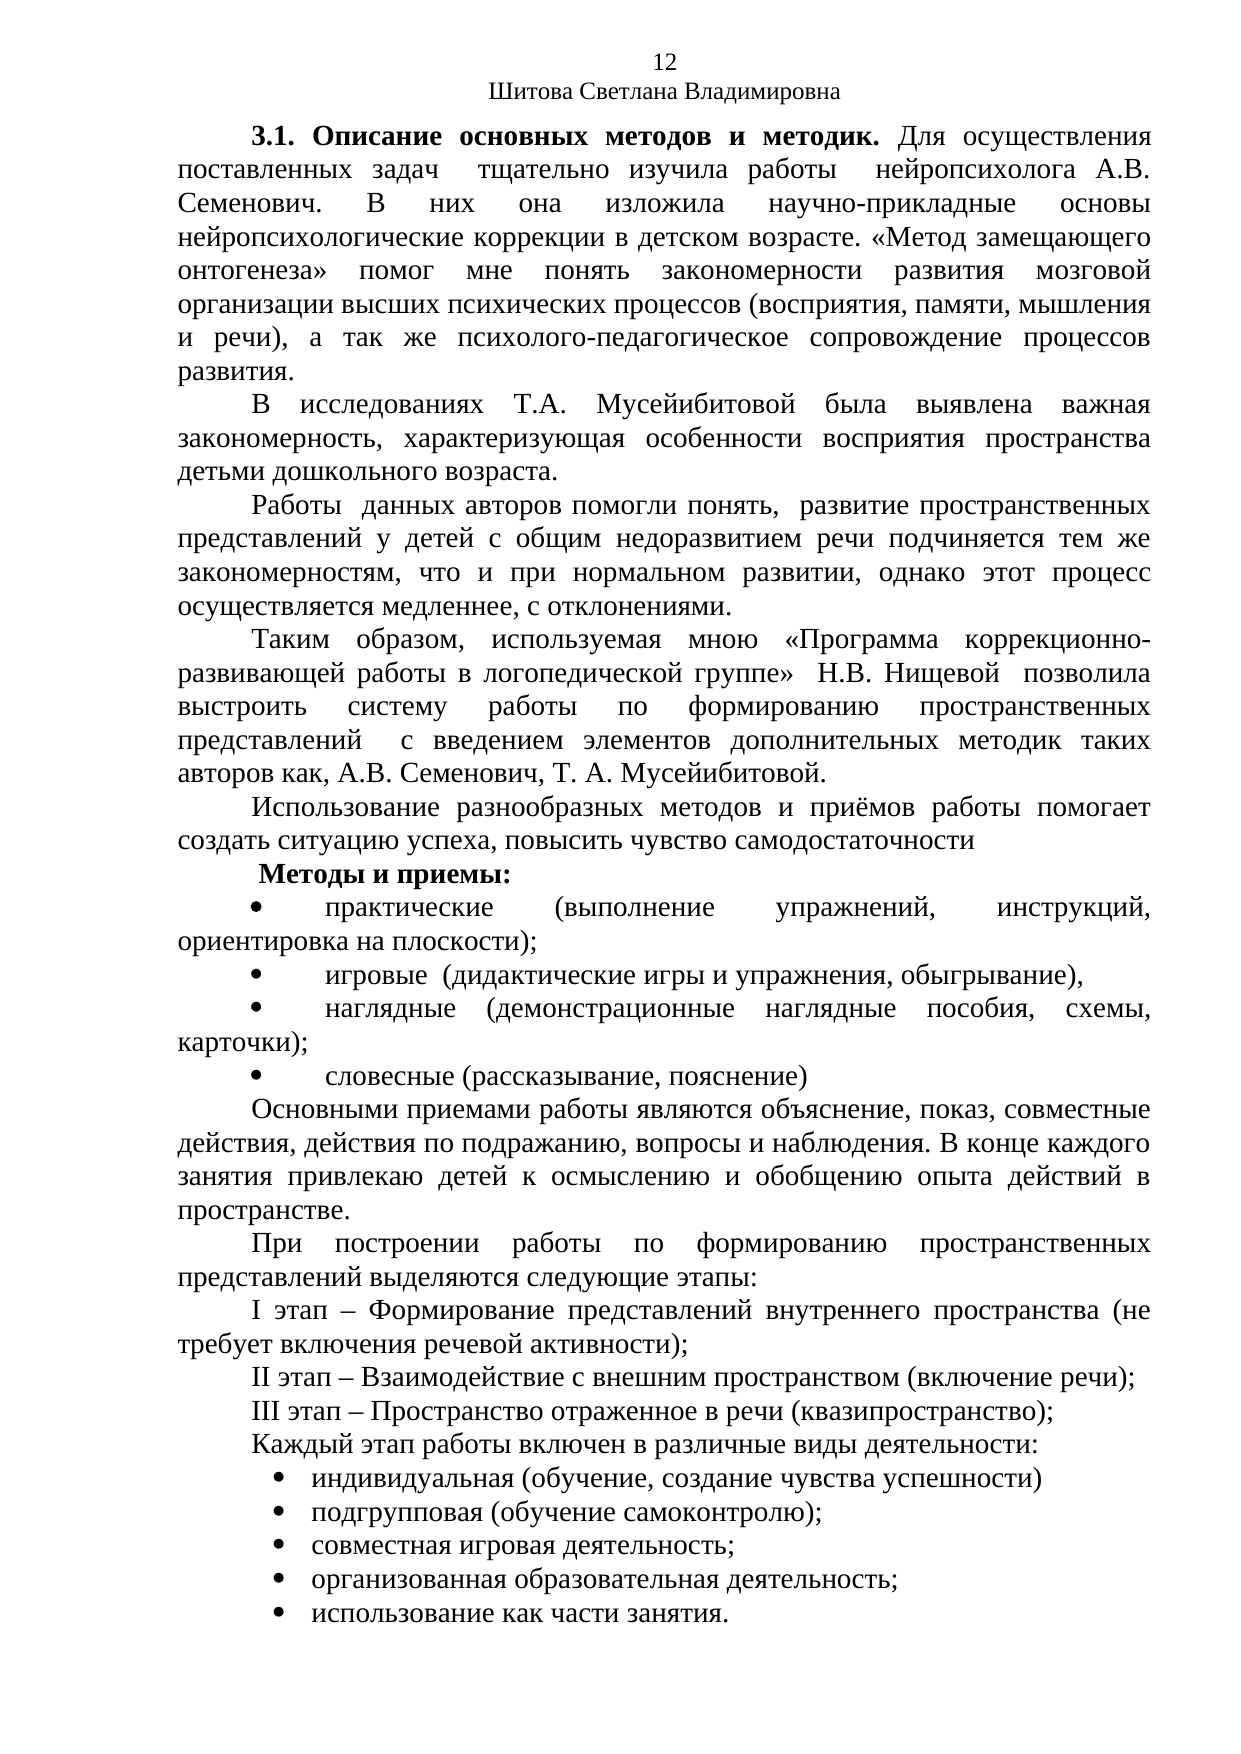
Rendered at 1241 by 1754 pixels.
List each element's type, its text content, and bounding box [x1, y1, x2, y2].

text III этап – Пространство отраженное в речи (квазипространство); [177, 1393, 1152, 1427]
text Таким образом, используемая мною «Программа коррекционно-развивающей работы в логопедической группе» Н.В. Нищевой позволила выстроить систему работы по формированию пространственных представлений с введением элементов дополнительных методик таких авторов как, А.В. Семенович, Т. А. Мусейибитовой. [177, 621, 1152, 789]
list подгрупповая (обучение самоконтролю); [274, 1494, 1152, 1527]
list индивидуальная (обучение, создание чувства успешности) [274, 1460, 1152, 1494]
text В исследованиях Т.А. Мусейибитовой была выявлена важная закономерность, характеризующая особенности восприятия пространства детьми дошкольного возраста. [177, 386, 1152, 487]
text Методы и приемы: [177, 856, 1152, 889]
text Каждый этап работы включен в различные виды деятельности: [177, 1427, 1152, 1460]
list практические (выполнение упражнений, инструкций, ориентировка на плоскости); [177, 889, 1152, 957]
text Основными приемами работы являются объяснение, показ, совместные действия, действия по подражанию, вопросы и наблюдения. В конце каждого занятия привлекаю детей к осмыслению и обобщению опыта действий в пространстве. [177, 1091, 1152, 1225]
text II этап – Взаимодействие с внешним пространством (включение речи); [177, 1359, 1152, 1393]
text При построении работы по формированию пространственных представлений выделяются следующие этапы: [177, 1225, 1152, 1292]
text 3.1. Описание основных методов и методик. Для осуществления поставленных задач тщательно изучила работы нейропсихолога А.В. Семенович. В них она изложила научно-прикладные основы нейропсихологические коррекции в детском возрасте. «Метод замещающего онтогенеза» помог мне понять закономерности развития мозговой организации высших психических процессов (восприятия, памяти, мышления и речи), а так же психолого-педагогическое сопровождение процессов развития. [177, 118, 1152, 386]
text Использование разнообразных методов и приёмов работы помогает создать ситуацию успеха, повысить чувство самодостаточности [177, 789, 1152, 856]
text Работы данных авторов помогли понять, развитие пространственных представлений у детей с общим недоразвитием речи подчиняется тем же закономерностям, что и при нормальном развитии, однако этот процесс осуществляется медленнее, с отклонениями. [177, 487, 1152, 621]
list совместная игровая деятельность; [274, 1527, 1152, 1561]
list использование как части занятия. [274, 1595, 1152, 1628]
list организованная образовательная деятельность; [274, 1561, 1152, 1595]
list игровые (дидактические игры и упражнения, обыгрывание), [177, 957, 1152, 990]
list словесные (рассказывание, пояснение) [177, 1058, 1152, 1091]
text I этап – Формирование представлений внутреннего пространства (не требует включения речевой активности); [177, 1292, 1152, 1359]
list наглядные (демонстрационные наглядные пособия, схемы, карточки); [177, 990, 1152, 1058]
